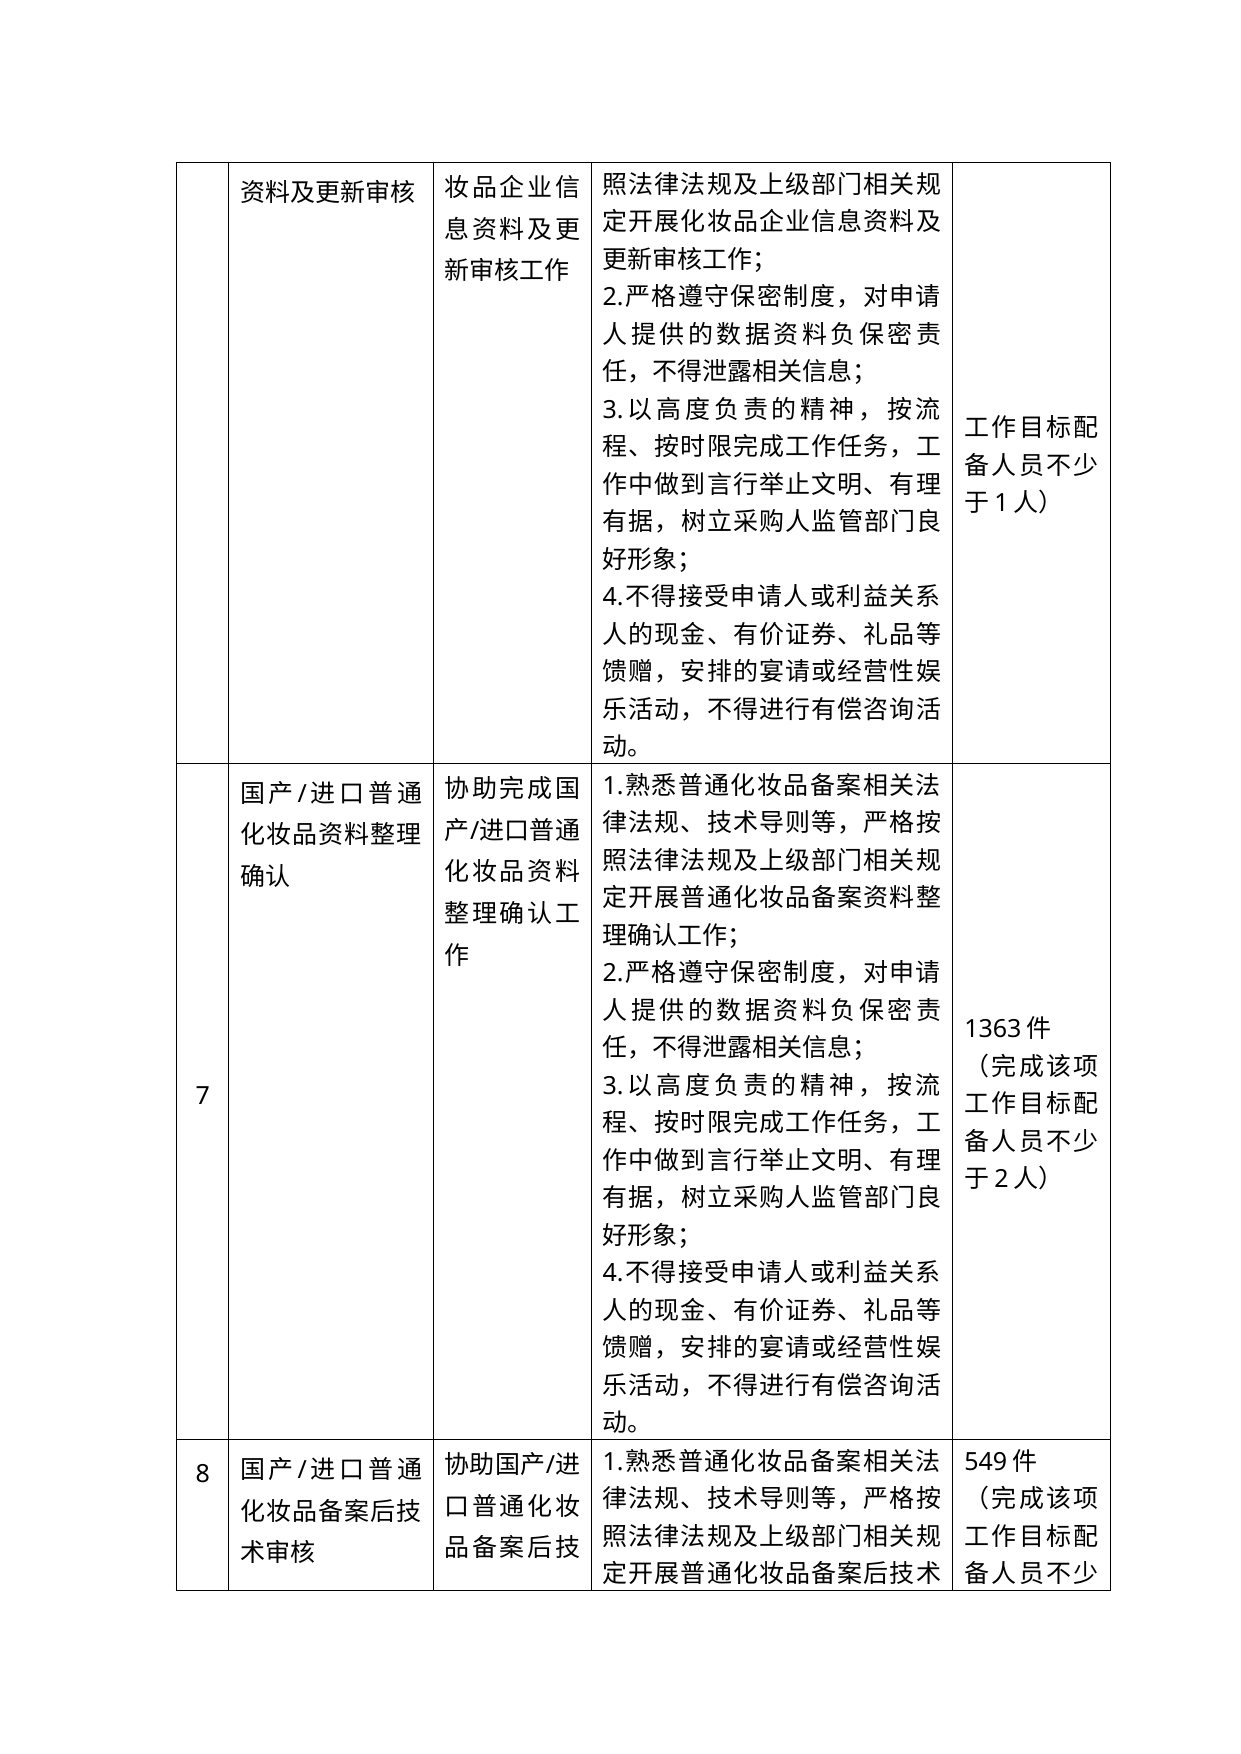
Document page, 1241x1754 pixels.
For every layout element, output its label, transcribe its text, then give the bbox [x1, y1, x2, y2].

table_cell 6 [177, 163, 228, 763]
table_cell 7 [177, 764, 228, 1439]
table_cell 1363件 （完成该项工作目标配备人员不少于2人） [953, 764, 1110, 1439]
table_cell 协助完成国产/进口普通化妆品资料整理确认工作 [434, 764, 591, 1439]
table_cell 1.熟悉普通化妆品备案相关法律法规、技术导则等，严格按照法律法规及上级部门相关规定开展普通化妆品备案资料整理确认工作； 2.严格遵守保密制度，对申请人提供的数据资料负保密责任，不得泄露相关信息； 3.以高度负责的精神，按流程、按时限完成工作任务，工作中做到言行举止文明、有理有据，树立采购人监管部门良好形象； 4.不得接受申请人或利益关系人的现金、有价证券、礼品等馈赠，安排的宴请或经营性娱乐活动，不得进行有偿咨询活动。 [592, 764, 952, 1439]
table_cell 国产/进口普通化妆品备案后技术审核 [229, 1440, 433, 1590]
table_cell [592, 1440, 952, 1590]
table_cell 8 [177, 1440, 228, 1590]
table_cell 国产/进口普通化妆品资料整理确认 [229, 764, 433, 1439]
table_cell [953, 1440, 1110, 1590]
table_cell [434, 163, 591, 763]
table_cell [434, 1440, 591, 1590]
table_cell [592, 163, 952, 763]
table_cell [953, 163, 1110, 763]
table_cell 化妆品企业信息资料及更新审核 [229, 163, 433, 763]
